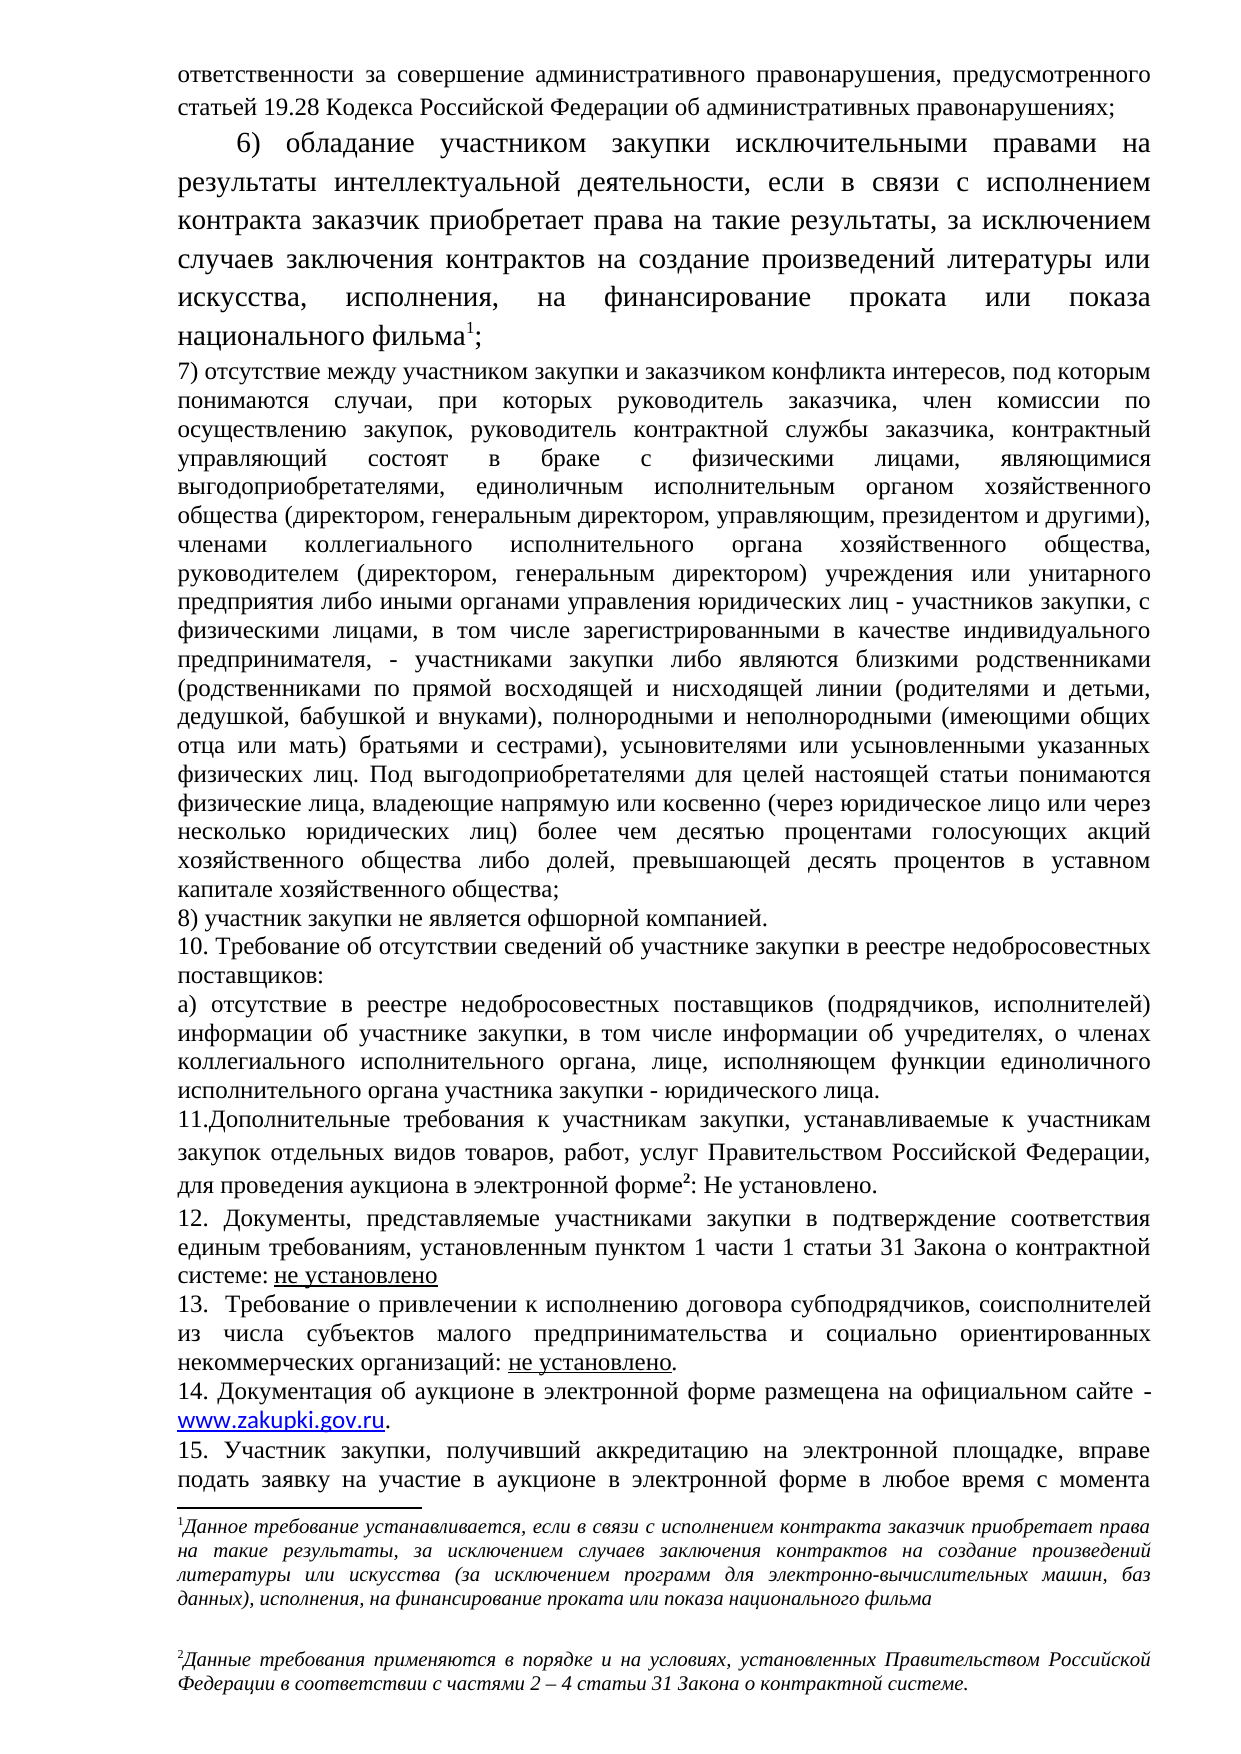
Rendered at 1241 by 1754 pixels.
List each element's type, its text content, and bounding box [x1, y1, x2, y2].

text 12. Документы, представляемые участниками закупки в подтверждение соответствия единым требованиям, установленным пунктом 1 части 1 статьи 31 Закона о контрактной системе: не установлено [177, 1203, 1152, 1289]
text 6) обладание участником закупки исключительными правами на результаты интеллектуальной деятельности, если в связи с исполнением контракта заказчик приобретает права на такие результаты, за исключением случаев заключения контрактов на создание произведений литературы или искусства, исполнения, на финансирование проката или показа национального фильма; [177, 125, 1152, 351]
text а) отсутствие в реестре недобросовестных поставщиков (подрядчиков, исполнителей) информации об участнике закупки, в том числе информации об учредителях, о членах коллегиального исполнительного органа, лице, исполняющем функции единоличного исполнительного органа участника закупки - юридического лица. [177, 989, 1152, 1104]
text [177, 59, 1152, 121]
text 11.Дополнительные требования к участникам закупки, устанавливаемые к участникам закупок отдельных видов товаров, работ, услуг Правительством Российской Федерации, для проведения аукциона в электронной форме: Не установлено. [177, 1104, 1152, 1199]
text 13. Требование о привлечении к исполнению договора субподрядчиков, соисполнителей из числа субъектов малого предпринимательства и социально ориентированных некоммерческих организаций: не установлено. [177, 1289, 1152, 1376]
text 7) отсутствие между участником закупки и заказчиком конфликта интересов, под которым понимаются случаи, при которых руководитель заказчика, член комиссии по осуществлению закупок, руководитель контрактной службы заказчика, контрактный управляющий состоят в браке с физическими лицами, являющимися выгодоприобретателями, единоличным исполнительным органом хозяйственного общества (директором, генеральным директором, управляющим, президентом и другими), членами коллегиального исполнительного органа хозяйственного общества, руководителем (директором, генеральным директором) учреждения или унитарного предприятия либо иными органами управления юридических лиц - участников закупки, с физическими лицами, в том числе зарегистрированными в качестве индивидуального предпринимателя, - участниками закупки либо являются близкими родственниками (родственниками по прямой восходящей и нисходящей линии (родителями и детьми, дедушкой, бабушкой и внуками), полнородными и неполнородными (имеющими общих отца или мать) братьями и сестрами), усыновителями или усыновленными указанных физических лиц. Под выгодоприобретателями для целей настоящей статьи понимаются физические лица, владеющие напрямую или косвенно (через юридическое лицо или через несколько юридических лиц) более чем десятью процентами голосующих акций хозяйственного общества либо долей, превышающей десять процентов в уставном капитале хозяйственного общества; [177, 356, 1152, 903]
text 14. Документация об аукционе в электронной форме размещена на официальном сайте - www.zakupki.gov.ru. [177, 1376, 1152, 1435]
text 10. Требование об отсутствии сведений об участнике закупки в реестре недобросовестных поставщиков: [177, 931, 1152, 989]
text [177, 1435, 1152, 1492]
text 8) участник закупки не является офшорной компанией. [177, 903, 1152, 931]
